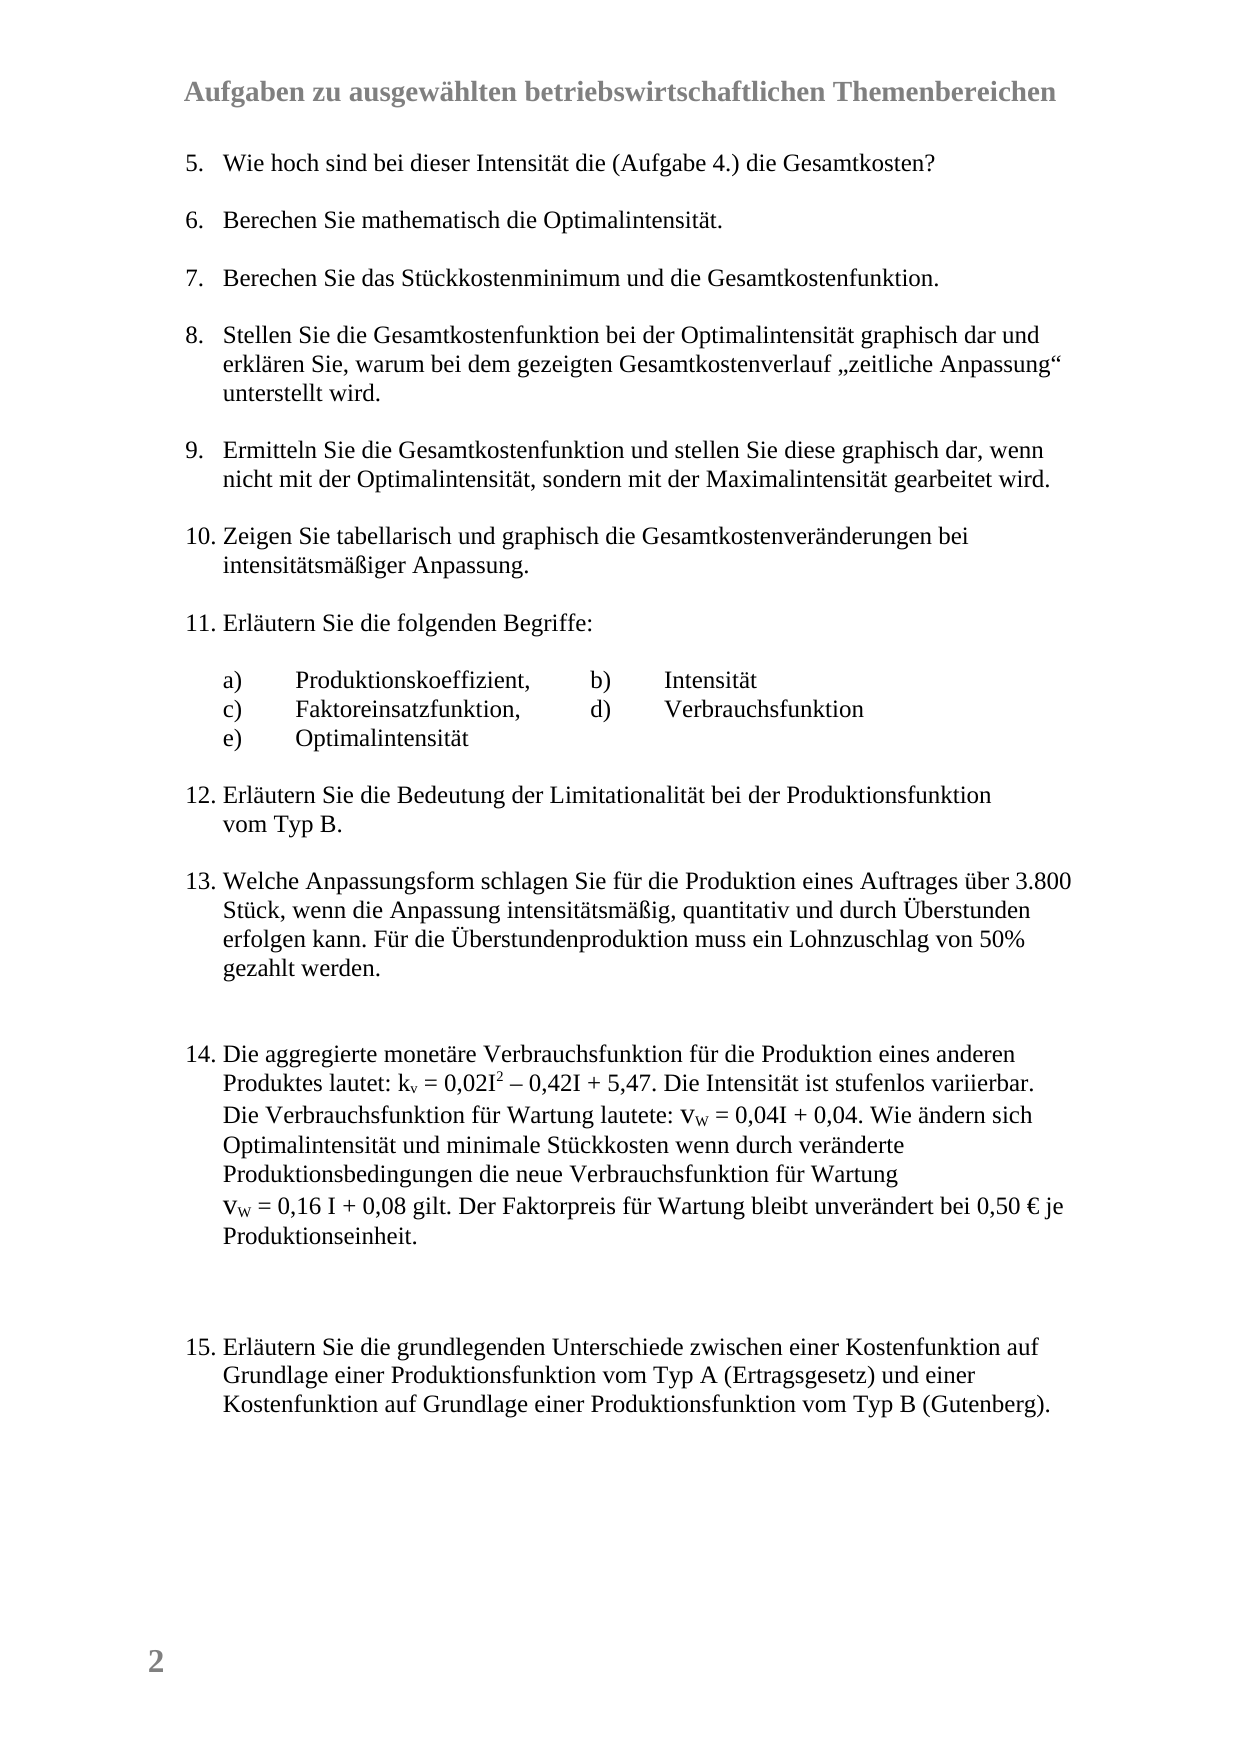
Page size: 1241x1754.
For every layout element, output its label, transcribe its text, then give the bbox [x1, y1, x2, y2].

list Berechen Sie das Stückkostenminimum und die Gesamtkostenfunktion. [185, 263, 1092, 320]
list Die aggregierte monetäre Verbrauchsfunktion für die Produktion eines anderen Produktes lautet: kv = 0,02I2 – 0,42I + 5,47. Die Intensität ist stufenlos variierbar. Die Verbrauchsfunktion für Wartung lautete: vW = 0,04I + 0,04. Wie ändern sich Optimalintensität und minimale Stückkosten wenn durch veränderte Produktionsbedingungen die neue Verbrauchsfunktion für Wartung vW = 0,16 I + 0,08 gilt. Der Faktorpreis für Wartung bleibt unverändert bei 0,50 € je Produktionseinheit. [185, 1039, 1092, 1278]
list Zeigen Sie tabellarisch und graphisch die Gesamtkostenveränderungen bei intensitätsmäßiger Anpassung. [185, 521, 1092, 608]
list Erläutern Sie die folgenden Begriffe: a) Produktionskoeffizient, b) Intensität c) Faktoreinsatzfunktion, d) Verbrauchsfunktion e) Optimalintensität [185, 608, 1092, 780]
list Berechen Sie mathematisch die Optimalintensität. [185, 205, 1092, 263]
list Stellen Sie die Gesamtkostenfunktion bei der Optimalintensität graphisch dar und erklären Sie, warum bei dem gezeigten Gesamtkostenverlauf „zeitliche Anpassung“ unterstellt wird. [185, 320, 1092, 435]
list Wie hoch sind bei dieser Intensität die (Aufgabe 4.) die Gesamtkosten? [185, 148, 1092, 205]
list Erläutern Sie die grundlegenden Unterschiede zwischen einer Kostenfunktion auf Grundlage einer Produktionsfunktion vom Typ A (Ertragsgesetz) und einer Kostenfunktion auf Grundlage einer Produktionsfunktion vom Typ B (Gutenberg). [185, 1332, 1092, 1504]
list Ermitteln Sie die Gesamtkostenfunktion und stellen Sie diese graphisch dar, wenn nicht mit der Optimalintensität, sondern mit der Maximalintensität gearbeitet wird. [185, 435, 1092, 521]
list Welche Anpassungsform schlagen Sie für die Produktion eines Auftrages über 3.800 Stück, wenn die Anpassung intensitätsmäßig, quantitativ und durch Überstunden erfolgen kann. Für die Überstundenproduktion muss ein Lohnzuschlag von 50% gezahlt werden. [185, 866, 1092, 1010]
list Erläutern Sie die Bedeutung der Limitationalität bei der Produktionsfunktion vom Typ B. [185, 780, 1092, 866]
